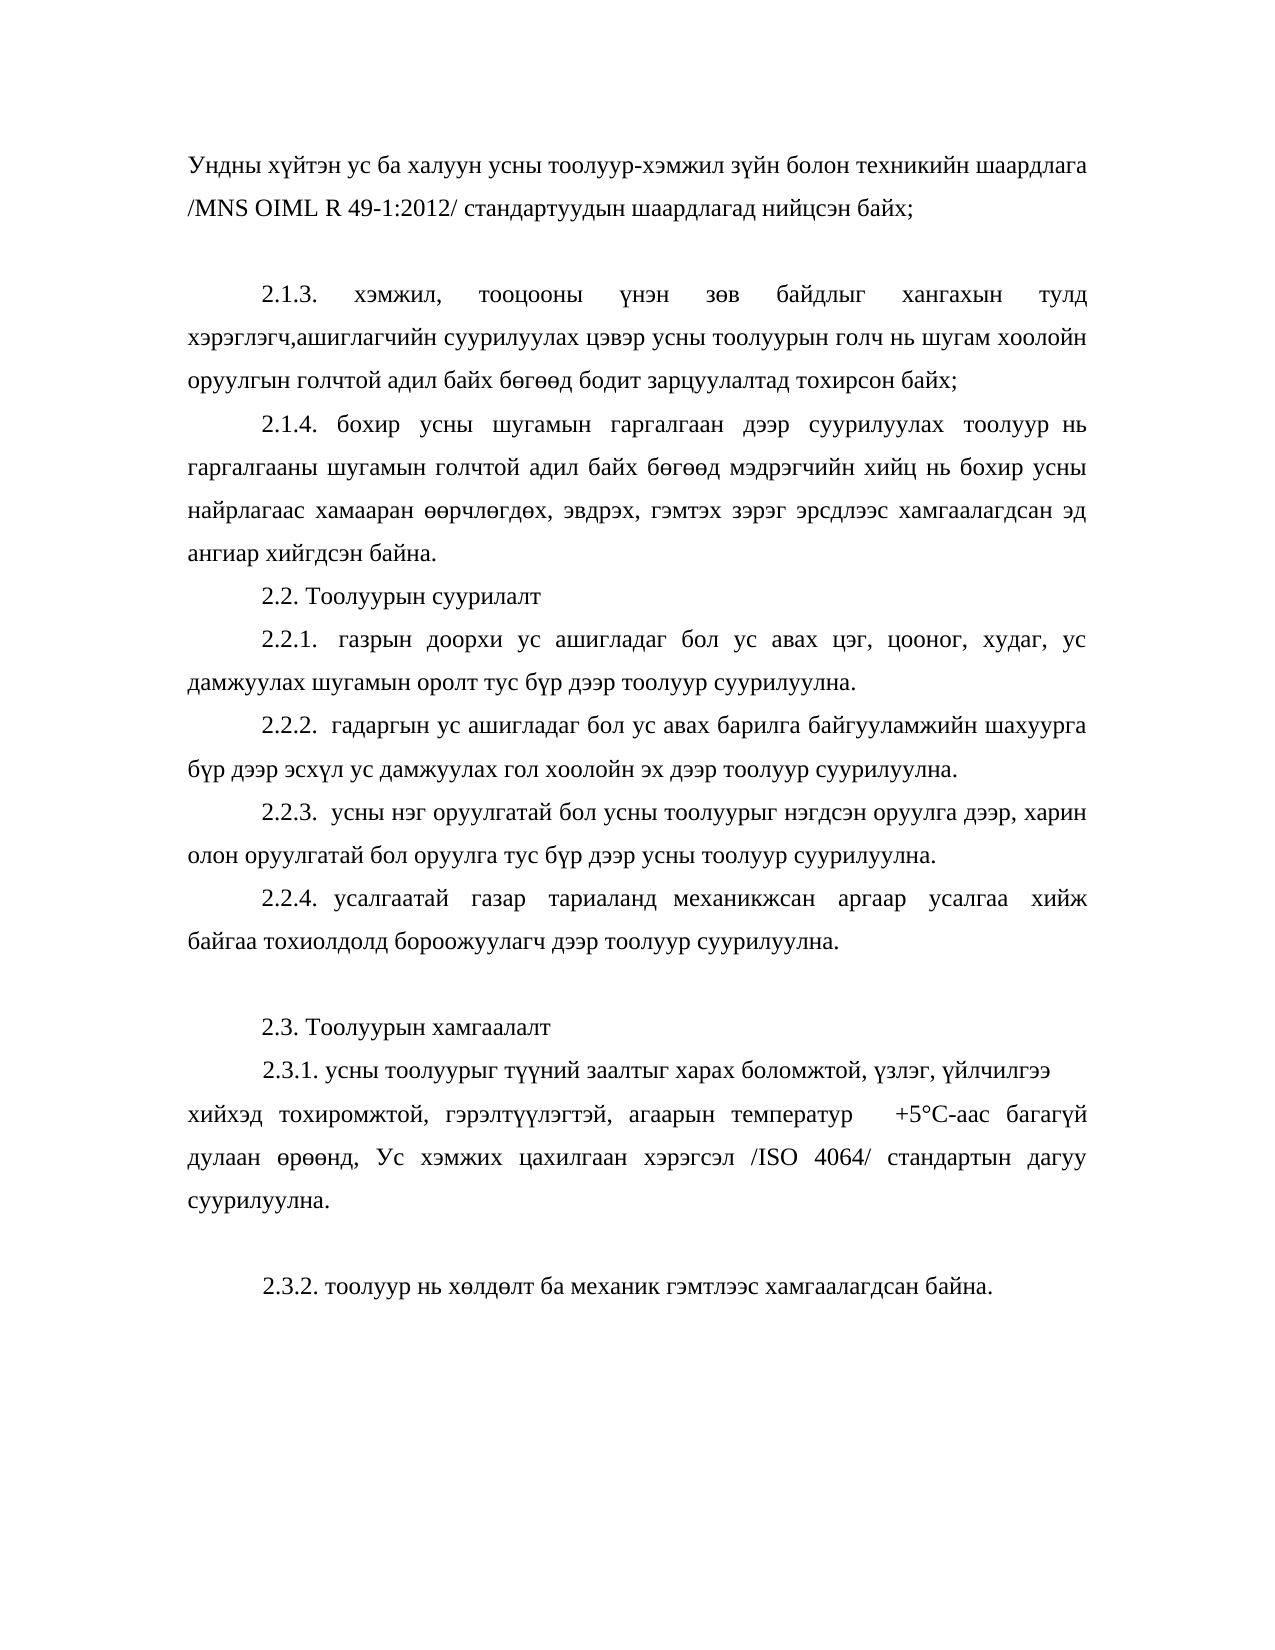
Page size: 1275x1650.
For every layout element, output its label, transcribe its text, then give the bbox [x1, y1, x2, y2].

text 2.3. Тоолуурын хамгаалалт [187, 1012, 1087, 1041]
text 2.2.3. усны нэг оруулгатай бол усны тоолуурыг нэгдсэн оруулга дээр, харин олон оруулгатай бол оруулга тус бүр дээр усны тоолуур суурилуулна. [187, 797, 1087, 869]
text 2.2. Тоолуурын суурилалт [187, 581, 1087, 610]
text 2.2.1. газрын доорхи ус ашигладаг бол ус авах цэг, цооног, худаг, ус дамжуулах шугамын оролт тус бүр дээр тоолуур суурилуулна. [187, 624, 1087, 696]
text /MNS OIML R 49-1:2012/ стандартуудын шаардлагад нийцсэн байх; [187, 193, 1087, 222]
text 2.3.1. усны тоолуурыг түүний заалтыг харах боломжтой, үзлэг, үйлчилгээ [187, 1056, 1087, 1084]
text хийхэд тохиромжтой, гэрэлтүүлэгтэй, агаарын температур +5°С-аас багагүй дулаан өрөөнд, Ус хэмжих цахилгаан хэрэгсэл /ISО 4064/ стандартын дагуу суурилуулна. [187, 1099, 1087, 1214]
text 2.1.3. хэмжил, тооцооны үнэн зөв байдлыг хангахын тулд хэрэглэгч,ашиглагчийн суурилуулах цэвэр усны тоолуурын голч нь шугам хоолойн оруулгын голчтой адил байх бөгөөд бодит зарцуулалтад тохирсон байх; [187, 279, 1087, 394]
text 2.3.2. тоолуур нь хөлдөлт ба механик гэмтлээс хамгаалагдсан байна. [187, 1271, 1087, 1300]
text 2.2.2. гадаргын ус ашигладаг бол ус авах барилга байгууламжийн шахуурга бүр дээр эсхүл ус дамжуулах гол хоолойн эх дээр тоолуур суурилуулна. [187, 711, 1087, 782]
text 2.1.4. бохир усны шугамын гаргалгаан дээр суурилуулах тоолуур нь гаргалгааны шугамын голчтой адил байх бөгөөд мэдрэгчийн хийц нь бохир усны найрлагаас хамааран өөрчлөгдөх, эвдрэх, гэмтэх зэрэг эрсдлээс хамгаалагдсан эд ангиар хийгдсэн байна. [187, 409, 1087, 567]
text Ундны хүйтэн ус ба халуун усны тоолуур-хэмжил зүйн болон техникийн шаардлага [187, 150, 1087, 179]
text 2.2.4. усалгаатай газар тариаланд механикжсан аргаар усалгаа хийж байгаа тохиолдолд бороожуулагч дээр тоолуур суурилуулна. [187, 883, 1087, 955]
